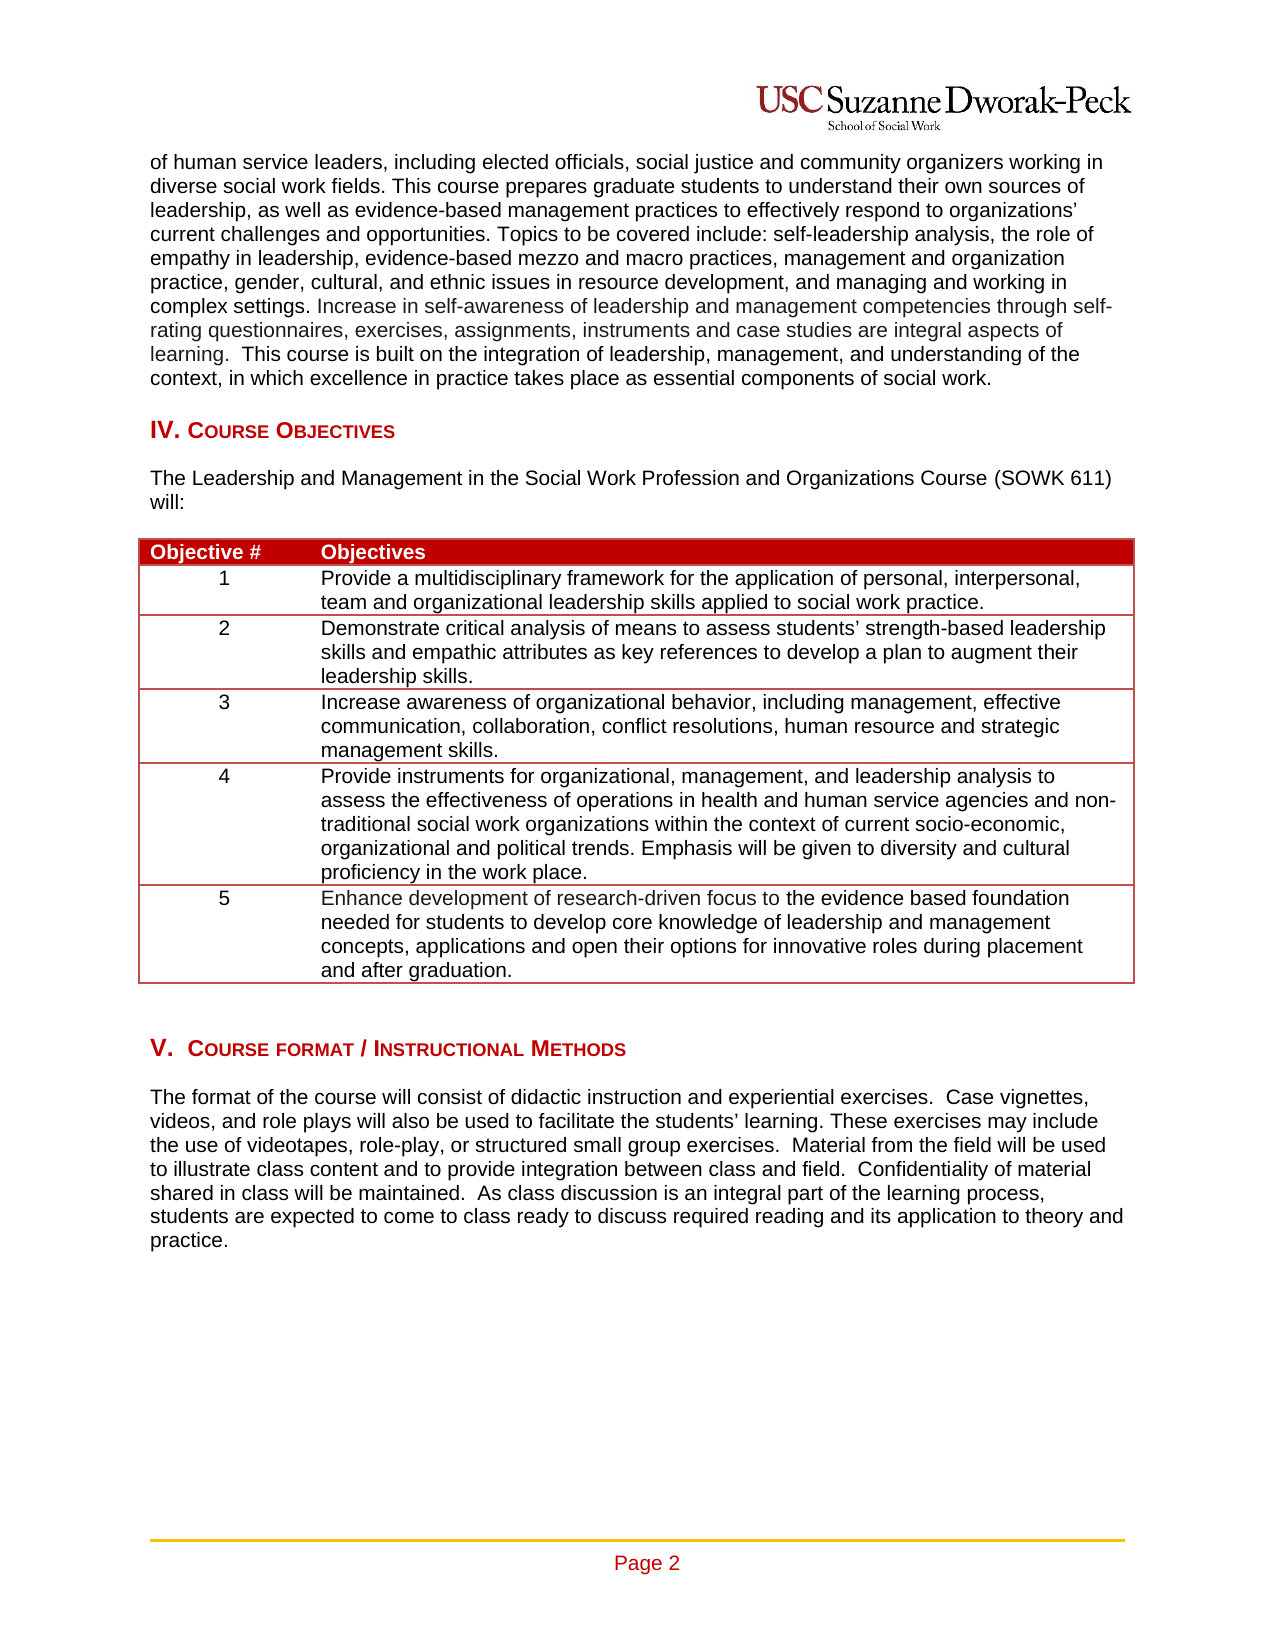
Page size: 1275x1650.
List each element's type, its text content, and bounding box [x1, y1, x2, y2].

table_cell 4 [140, 764, 309, 884]
table_cell Enhance development of research-driven focus to the evidence based foundation needed for students to develop core knowledge of leadership and management concepts, applications and open their options for innovative roles during placement and after graduation. [309, 886, 1133, 982]
table_cell 5 [140, 886, 309, 982]
table_cell 3 [140, 690, 309, 762]
subtitle Course Objectives [150, 414, 1125, 443]
table_header Objectives [309, 540, 1133, 564]
table_cell 2 [140, 616, 309, 688]
subtitle Course format / Instructional Methods [150, 1033, 1125, 1062]
table_cell Demonstrate critical analysis of means to assess students’ strength-based leadership skills and empathic attributes as key references to develop a plan to augment their leadership skills. [309, 616, 1133, 688]
table_cell Provide a multidisciplinary framework for the application of personal, interpersonal, team and organizational leadership skills applied to social work practice. [309, 566, 1133, 614]
text The format of the course will consist of didactic instruction and experiential exercises. Case vignettes, videos, and role plays will also be used to facilitate the students’ learning. These exercises may include the use of videotapes, role-play, or structured small group exercises. Material from the field will be used to illustrate class content and to provide integration between class and field. Confidentiality of material shared in class will be maintained. As class discussion is an integral part of the learning process, students are expected to come to class ready to discuss required reading and its application to theory and practice. [150, 1084, 1125, 1252]
table_cell Increase awareness of organizational behavior, including management, effective communication, collaboration, conflict resolutions, human resource and strategic management skills. [309, 690, 1133, 762]
text The Leadership and Management in the Social Work Profession and Organizations Course (SOWK 611) will: [150, 466, 1125, 514]
table_header Objective # [140, 540, 309, 564]
table_cell Provide instruments for organizational, management, and leadership analysis to assess the effectiveness of operations in health and human service agencies and non-traditional social work organizations within the context of current socio-economic, organizational and political trends. Emphasis will be given to diversity and cultural proficiency in the work place. [309, 764, 1133, 884]
picture [750, 75, 1144, 138]
table_cell 1 [140, 566, 309, 614]
